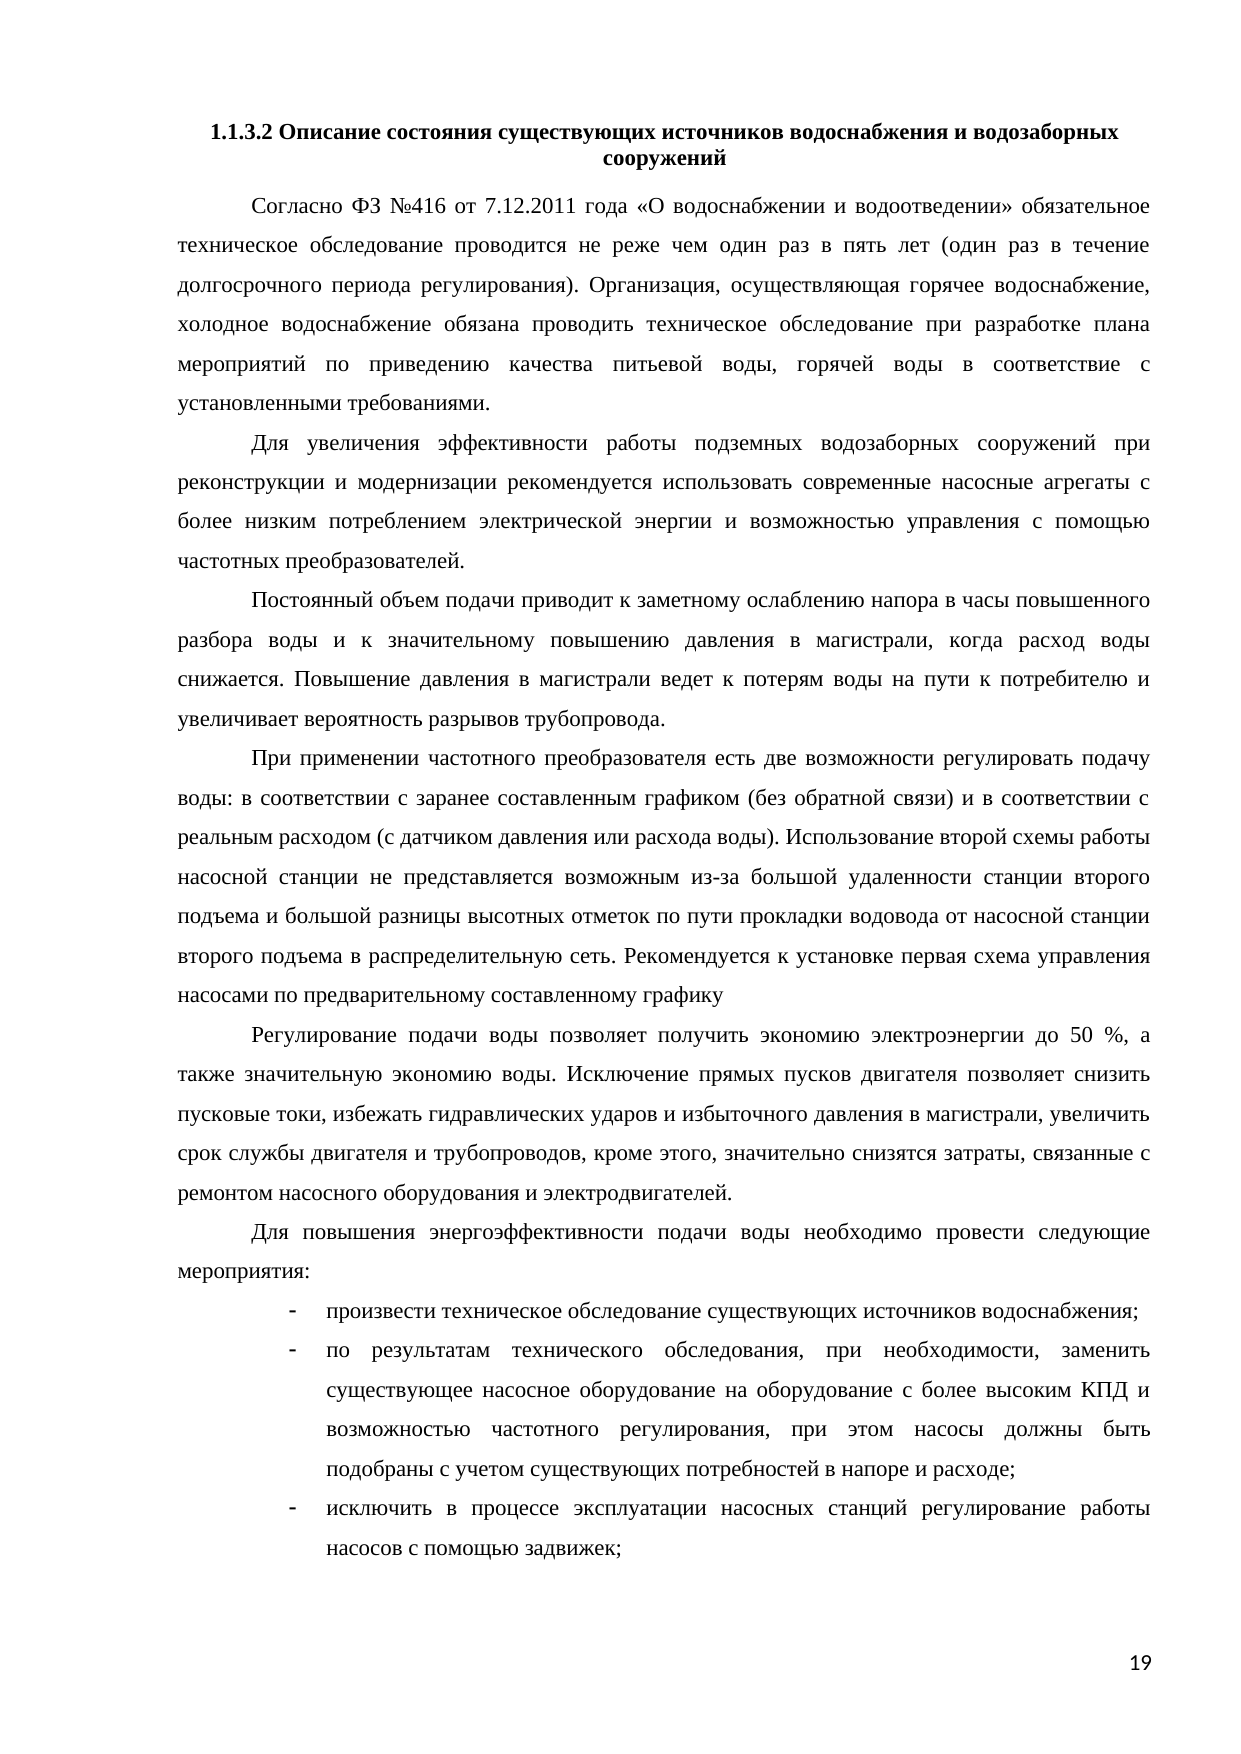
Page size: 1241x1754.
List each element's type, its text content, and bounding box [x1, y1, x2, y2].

list исключить в процессе эксплуатации насосных станций регулирование работы насосов с помощью задвижек; [288, 1494, 1152, 1560]
text Для увеличения эффективности работы подземных водозаборных сооружений при реконструкции и модернизации рекомендуется использовать современные насосные агрегаты с более низким потреблением электрической энергии и возможностью управления с помощью частотных преобразователей. [177, 428, 1152, 573]
text Для повышения энергоэффективности подачи воды необходимо провести следующие мероприятия: [177, 1218, 1152, 1284]
text 1.1.3.2 Описание состояния существующих источников водоснабжения и водозаборных сооружений [177, 118, 1152, 171]
text Согласно ФЗ №416 от 7.12.2011 года «О водоснабжении и водоотведении» обязательное техническое обследование проводится не реже чем один раз в пять лет (один раз в течение долгосрочного периода регулирования). Организация, осуществляющая горячее водоснабжение, холодное водоснабжение обязана проводить техническое обследование при разработке плана мероприятий по приведению качества питьевой воды, горячей воды в соответствие с установленными требованиями. [177, 192, 1152, 415]
text При применении частотного преобразователя есть две возможности регулировать подачу воды: в соответствии с заранее составленным графиком (без обратной связи) и в соответствии с реальным расходом (с датчиком давления или расхода воды). Использование второй схемы работы насосной станции не представляется возможным из-за большой удаленности станции второго подъема и большой разницы высотных отметок по пути прокладки водовода от насосной станции второго подъема в распределительную сеть. Рекомендуется к установке первая схема управления насосами по предварительному составленному графику [177, 744, 1152, 1008]
text Регулирование подачи воды позволяет получить экономию электроэнергии до 50 %, а также значительную экономию воды. Исключение прямых пусков двигателя позволяет снизить пусковые токи, избежать гидравлических ударов и избыточного давления в магистрали, увеличить срок службы двигателя и трубопроводов, кроме этого, значительно снизятся затраты, связанные с ремонтом насосного оборудования и электродвигателей. [177, 1021, 1152, 1205]
list по результатам технического обследования, при необходимости, заменить существующее насосное оборудование на оборудование с более высоким КПД и возможностью частотного регулирования, при этом насосы должны быть подобраны с учетом существующих потребностей в напоре и расходе; [288, 1337, 1152, 1481]
text Постоянный объем подачи приводит к заметному ослаблению напора в часы повышенного разбора воды и к значительному повышению давления в магистрали, когда расход воды снижается. Повышение давления в магистрали ведет к потерям воды на пути к потребителю и увеличивает вероятность разрывов трубопровода. [177, 586, 1152, 731]
list произвести техническое обследование существующих источников водоснабжения; [288, 1297, 1152, 1323]
